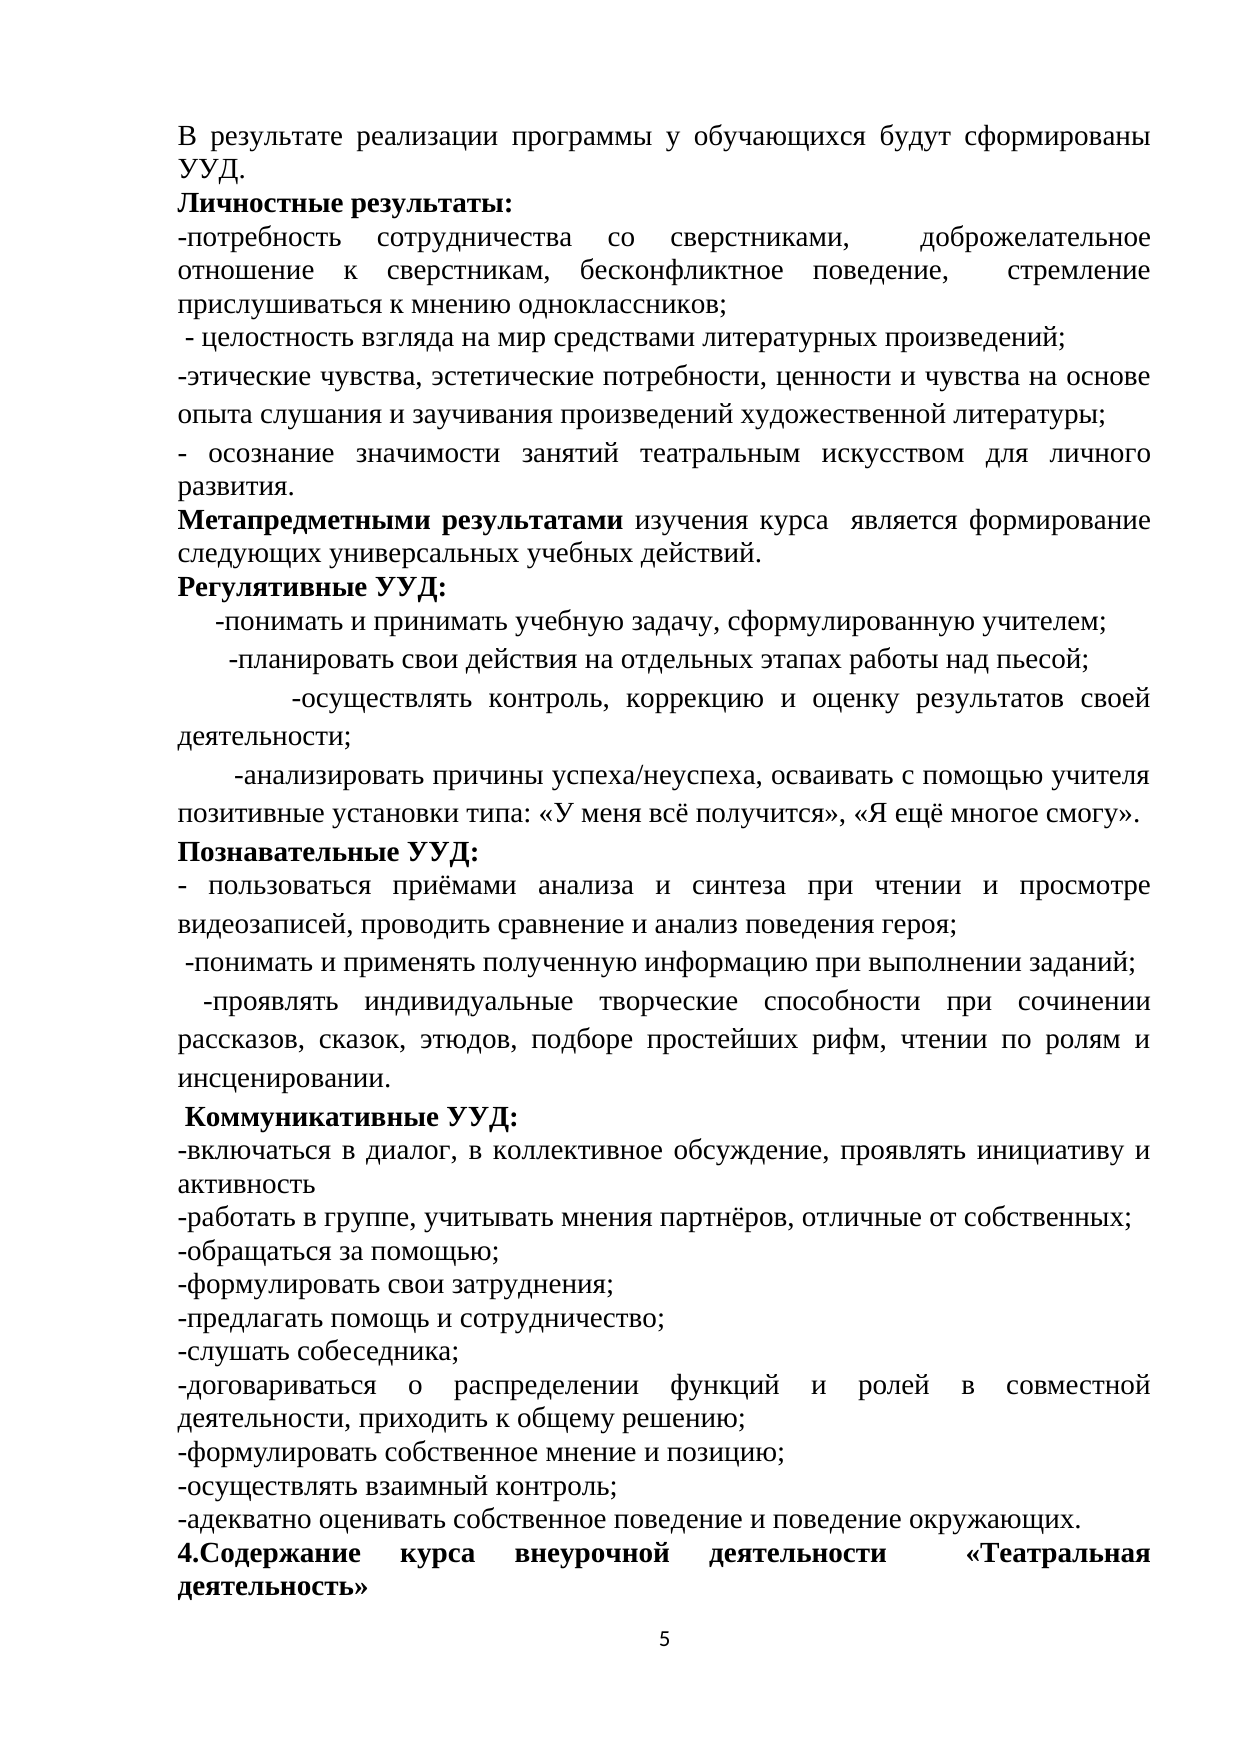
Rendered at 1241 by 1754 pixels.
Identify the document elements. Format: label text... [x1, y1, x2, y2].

text -потребность сотрудничества со сверстниками, доброжелательное отношение к сверстникам, бесконфликтное поведение, стремление прислушиваться к мнению одноклассников; [177, 219, 1152, 319]
text -анализировать причины успеха/неуспеха, осваивать с помощью учителя позитивные установки типа: «У меня всё получится», «Я ещё многое смогу». [177, 757, 1152, 829]
text - осознание значимости занятий театральным искусством для личного развития. [177, 435, 1152, 502]
text Метапредметными результатами изучения курса является формирование следующих универсальных учебных действий. [177, 502, 1152, 569]
text -включаться в диалог, в коллективное обсуждение, проявлять инициативу и активность [177, 1132, 1152, 1199]
text -обращаться за помощью; [177, 1233, 1152, 1266]
text -осуществлять контроль, коррекцию и оценку результатов своей деятельности; [177, 680, 1152, 752]
text Регулятивные УУД: [177, 569, 1152, 603]
text Коммуникативные УУД: [177, 1099, 1152, 1132]
text -работать в группе, учитывать мнения партнёров, отличные от собственных; [177, 1199, 1152, 1233]
text - целостность взгляда на мир средствами литературных произведений; [177, 319, 1152, 353]
text -предлагать помощь и сотрудничество; [177, 1300, 1152, 1333]
text -формулировать собственное мнение и позицию; [177, 1434, 1152, 1468]
text -адекватно оценивать собственное поведение и поведение окружающих. [177, 1501, 1152, 1535]
text -договариваться о распределении функций и ролей в совместной деятельности, приходить к общему решению; [177, 1367, 1152, 1434]
text В результате реализации программы у обучающихся будут сформированы УУД. [177, 118, 1152, 185]
text Познавательные УУД: [177, 834, 1152, 867]
text -проявлять индивидуальные творческие способности при сочинении рассказов, сказок, этюдов, подборе простейших рифм, чтении по ролям и инсценировании. [177, 983, 1152, 1094]
text - пользоваться приёмами анализа и синтеза при чтении и просмотре видеозаписей, проводить сравнение и анализ поведения героя; [177, 867, 1152, 939]
text -формулировать свои затруднения; [177, 1266, 1152, 1300]
text -этические чувства, эстетические потребности, ценности и чувства на основе опыта слушания и заучивания произведений художественной литературы; [177, 358, 1152, 430]
text 4.Содержание курса внеурочной деятельности «Театральная деятельность» [177, 1535, 1152, 1602]
text -понимать и принимать учебную задачу, сформулированную учителем; [215, 603, 1152, 636]
text -осуществлять взаимный контроль; [177, 1468, 1152, 1501]
text -понимать и применять полученную информацию при выполнении заданий; [177, 944, 1152, 978]
text Личностные результаты: [177, 185, 1152, 219]
text -планировать свои действия на отдельных этапах работы над пьесой; [177, 641, 1152, 675]
text -слушать собеседника; [177, 1333, 1152, 1367]
